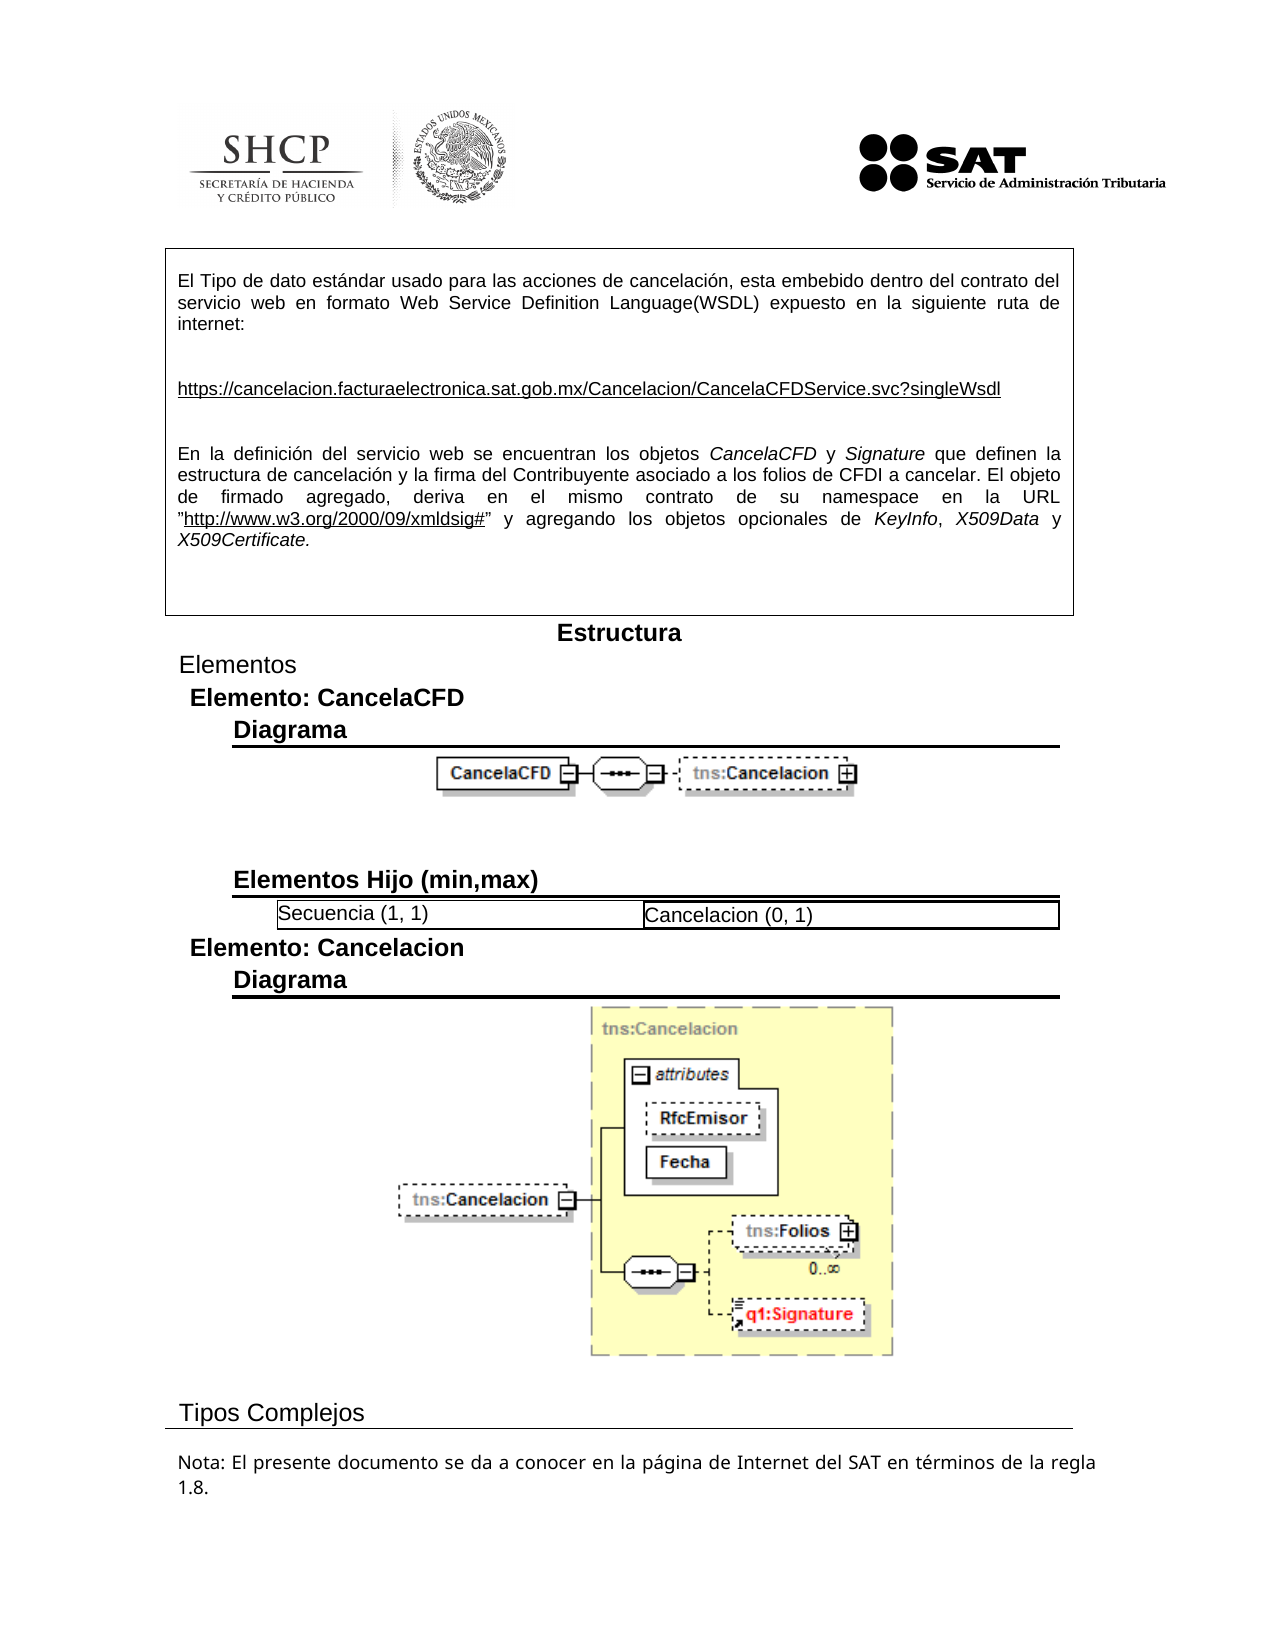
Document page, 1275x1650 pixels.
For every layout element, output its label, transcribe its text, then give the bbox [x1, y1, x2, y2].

picture [177, 103, 515, 208]
picture [855, 130, 1168, 193]
table_cell [165, 616, 1073, 1428]
picture [421, 750, 870, 805]
picture [383, 1000, 908, 1364]
